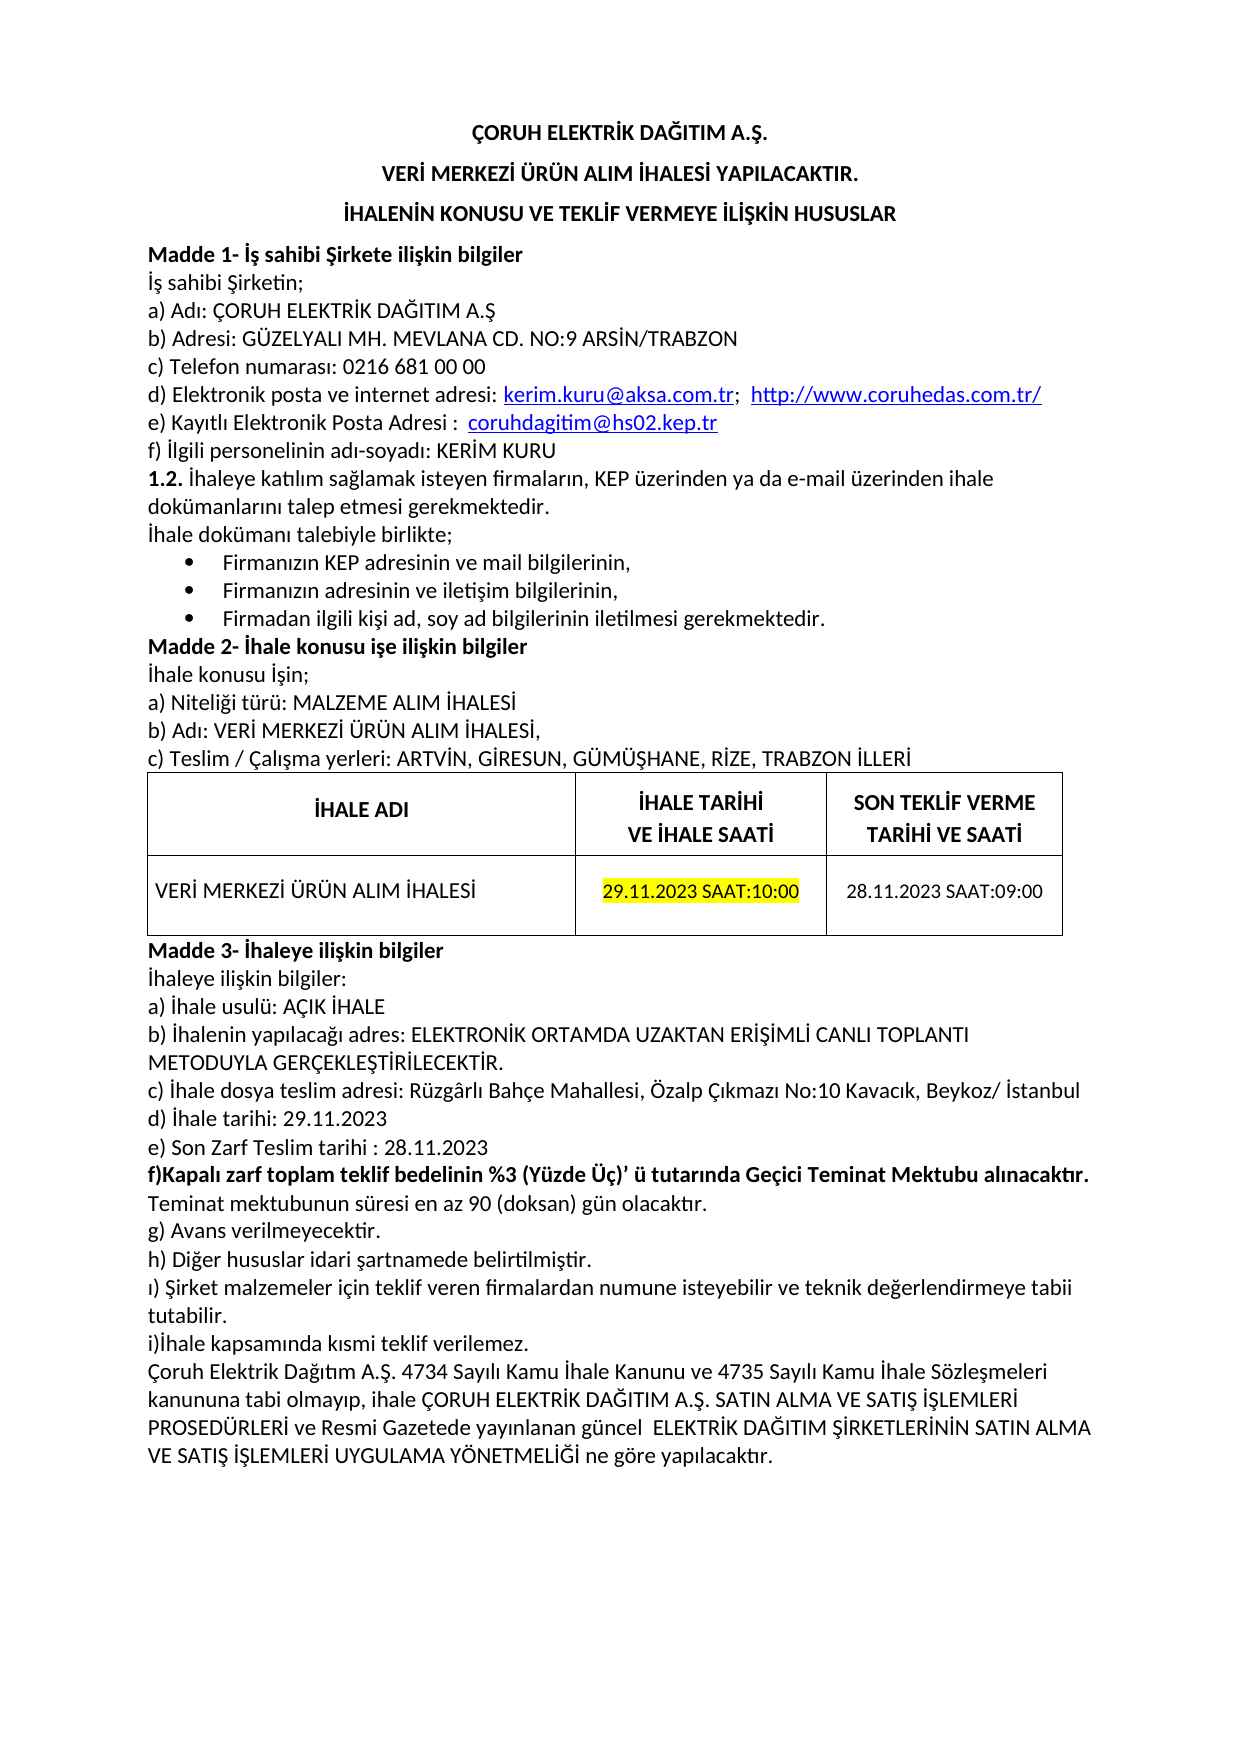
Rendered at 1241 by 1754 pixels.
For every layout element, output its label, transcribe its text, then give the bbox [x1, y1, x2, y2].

text g) Avans verilmeyecektir. [148, 1217, 1092, 1245]
text a) Niteliği türü: MALZEME ALIM İHALESİ [148, 688, 1092, 716]
text a) Adı: ÇORUH ELEKTRİK DAĞITIM A.Ş [148, 296, 1092, 324]
text a) İhale usulü: AÇIK İHALE [148, 992, 1092, 1021]
text ÇORUH ELEKTRİK DAĞITIM A.Ş. [148, 118, 1092, 146]
text b) İhalenin yapılacağı adres: ELEKTRONİK ORTAMDA UZAKTAN ERİŞİMLİ CANLI TOPLANTI METODUYLA GERÇEKLEŞTİRİLECEKTİR. [148, 1021, 1092, 1077]
text İHALENİN KONUSU VE TEKLİF VERMEYE İLİŞKİN HUSUSLAR [148, 199, 1092, 227]
text Çoruh Elektrik Dağıtım A.Ş. 4734 Sayılı Kamu İhale Kanunu ve 4735 Sayılı Kamu İhale Sözleşmeleri kanununa tabi olmayıp, ihale ÇORUH ELEKTRİK DAĞITIM A.Ş. SATIN ALMA VE SATIŞ İŞLEMLERİ PROSEDÜRLERİ ve Resmi Gazetede yayınlanan güncel ELEKTRİK DAĞITIM ŞİRKETLERİNİN SATIN ALMA VE SATIŞ İŞLEMLERİ UYGULAMA YÖNETMELİĞİ ne göre yapılacaktır. [148, 1357, 1092, 1469]
text h) Diğer hususlar idari şartnamede belirtilmiştir. [148, 1245, 1092, 1273]
table_cell 29.11.2023 SAAT:10:00 [576, 856, 826, 935]
text b) Adı: VERİ MERKEZİ ÜRÜN ALIM İHALESİ, [148, 716, 1092, 744]
text b) Adresi: GÜZELYALI MH. MEVLANA CD. NO:9 ARSİN/TRABZON [148, 324, 1092, 352]
text f)Kapalı zarf toplam teklif bedelinin %3 (Yüzde Üç)’ ü tutarında Geçici Teminat Mektubu alınacaktır. Teminat mektubunun süresi en az 90 (doksan) gün olacaktır. [148, 1161, 1092, 1217]
text ı) Şirket malzemeler için teklif veren firmalardan numune isteyebilir ve teknik değerlendirmeye tabii tutabilir. [148, 1273, 1092, 1329]
text i)İhale kapsamında kısmi teklif verilemez. [148, 1329, 1092, 1357]
text Madde 1- İş sahibi Şirkete ilişkin bilgiler [148, 240, 1092, 268]
text c) İhale dosya teslim adresi: Rüzgârlı Bahçe Mahallesi, Özalp Çıkmazı No:10 Kavacık, Beykoz/ İstanbul [148, 1077, 1092, 1104]
list Firmadan ilgili kişi ad, soy ad bilgilerinin iletilmesi gerekmektedir. [185, 604, 1092, 632]
text c) Telefon numarası: 0216 681 00 00 [148, 352, 1092, 380]
table_header İHALE TARİHİ VE İHALE SAATİ [576, 773, 826, 855]
text Madde 2- İhale konusu işe ilişkin bilgiler [148, 632, 1092, 660]
table_cell 28.11.2023 SAAT:09:00 [827, 856, 1062, 935]
text İş sahibi Şirketin; [148, 268, 1092, 296]
text e) Son Zarf Teslim tarihi : 28.11.2023 [148, 1133, 1092, 1161]
text Madde 3- İhaleye ilişkin bilgiler [148, 936, 1092, 964]
text d) Elektronik posta ve internet adresi: kerim.kuru@aksa.com.tr; http://www.coruhedas.com.tr/ [148, 380, 1092, 408]
text İhaleye ilişkin bilgiler: [148, 964, 1092, 992]
text c) Teslim / Çalışma yerleri: ARTVİN, GİRESUN, GÜMÜŞHANE, RİZE, TRABZON İLLERİ [148, 744, 1092, 772]
text İhale dokümanı talebiyle birlikte; [148, 520, 1092, 548]
text 1.2. İhaleye katılım sağlamak isteyen firmaların, KEP üzerinden ya da e-mail üzerinden ihale dokümanlarını talep etmesi gerekmektedir. [148, 464, 1092, 520]
text VERİ MERKEZİ ÜRÜN ALIM İHALESİ YAPILACAKTIR. [148, 159, 1092, 187]
list Firmanızın KEP adresinin ve mail bilgilerinin, [185, 548, 1092, 576]
list Firmanızın adresinin ve iletişim bilgilerinin, [185, 576, 1092, 604]
text İhale konusu İşin; [148, 660, 1092, 688]
table_cell VERİ MERKEZİ ÜRÜN ALIM İHALESİ [148, 856, 575, 935]
table_header İHALE ADI [148, 773, 575, 855]
text e) Kayıtlı Elektronik Posta Adresi : coruhdagitim@hs02.kep.tr [148, 408, 1092, 436]
table_header SON TEKLİF VERME TARİHİ VE SAATİ [827, 773, 1062, 855]
text d) İhale tarihi: 29.11.2023 [148, 1104, 1092, 1133]
text f) İlgili personelinin adı-soyadı: KERİM KURU [148, 436, 1092, 464]
